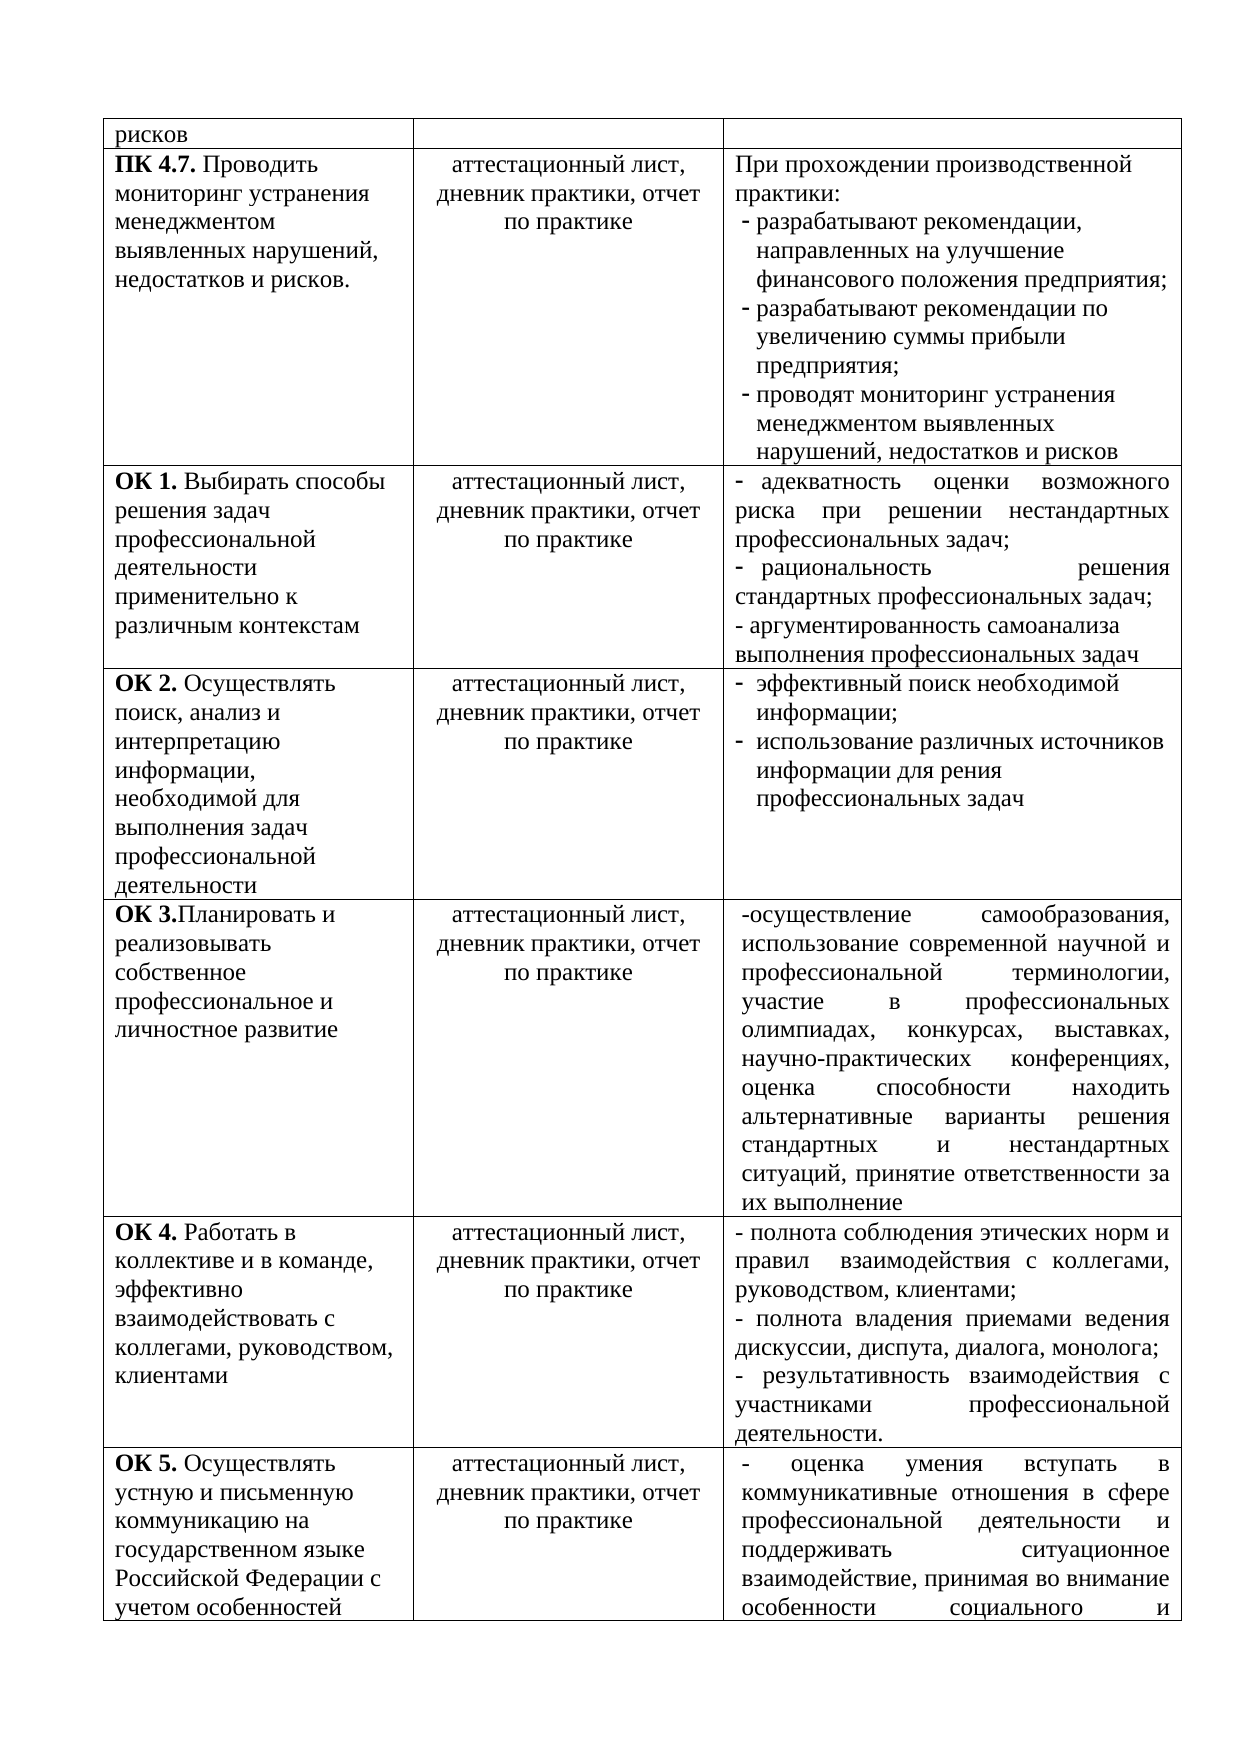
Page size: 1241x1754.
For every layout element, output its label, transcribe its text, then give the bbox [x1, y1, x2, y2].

table_cell ОК 1. Выбирать способы решения задач профессиональной деятельности применительно к различным контекстам [104, 466, 413, 667]
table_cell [724, 119, 1181, 148]
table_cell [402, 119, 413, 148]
table_cell аттестационный лист, дневник практики, отчет по практике [414, 900, 723, 1216]
table_cell эффективный поиск необходимой информации; использование различных источников информации для рения профессиональных задач [724, 669, 1181, 898]
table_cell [724, 1448, 1181, 1620]
table_cell ОК 2. Осуществлять поиск, анализ и интерпретацию информации, необходимой для выполнения задач профессиональной деятельности [104, 669, 413, 898]
table_cell ОК 3.Планировать и реализовывать собственное профессиональное и личностное развитие [104, 900, 413, 1216]
table_cell аттестационный лист, дневник практики, отчет по практике [414, 466, 723, 667]
table_cell - полнота соблюдения этических норм и правил взаимодействия с коллегами, руководством, клиентами; - полнота владения приемами ведения дискуссии, диспута, диалога, монолога; - результативность взаимодействия с участниками профессиональной деятельности. [724, 1217, 1181, 1447]
table_cell ПК 4.7. Проводить мониторинг устранения менеджментом выявленных нарушений, недостатков и рисков. [104, 149, 413, 465]
table_cell аттестационный лист, дневник практики, отчет по практике [414, 669, 723, 898]
table_cell -осуществление самообразования, использование современной научной и профессиональной терминологии, участие в профессиональных олимпиадах, конкурсах, выставках, научно-практических конференциях, оценка способности находить альтернативные варианты решения стандартных и нестандартных ситуаций, принятие ответственности за их выполнение [724, 900, 1181, 1216]
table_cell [414, 1448, 723, 1620]
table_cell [104, 1448, 413, 1620]
table_cell адекватность оценки возможного риска при решении нестандартных профессиональных задач; рациональность решения стандартных профессиональных задач; - аргументированность самоанализа выполнения профессиональных задач [724, 466, 1181, 667]
table_cell ОК 4. Работать в коллективе и в команде, эффективно взаимодействовать с коллегами, руководством, клиентами [104, 1217, 413, 1447]
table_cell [414, 119, 723, 148]
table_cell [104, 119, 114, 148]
table_cell аттестационный лист, дневник практики, отчет по практике [414, 1217, 723, 1447]
table_cell При прохождении производственной практики: разрабатывают рекомендации, направленных на улучшение финансового положения предприятия; разрабатывают рекомендации по увеличению суммы прибыли предприятия; проводят мониторинг устранения менеджментом выявленных нарушений, недостатков и рисков [724, 149, 1181, 465]
table_cell аттестационный лист, дневник практики, отчет по практике [414, 149, 723, 465]
